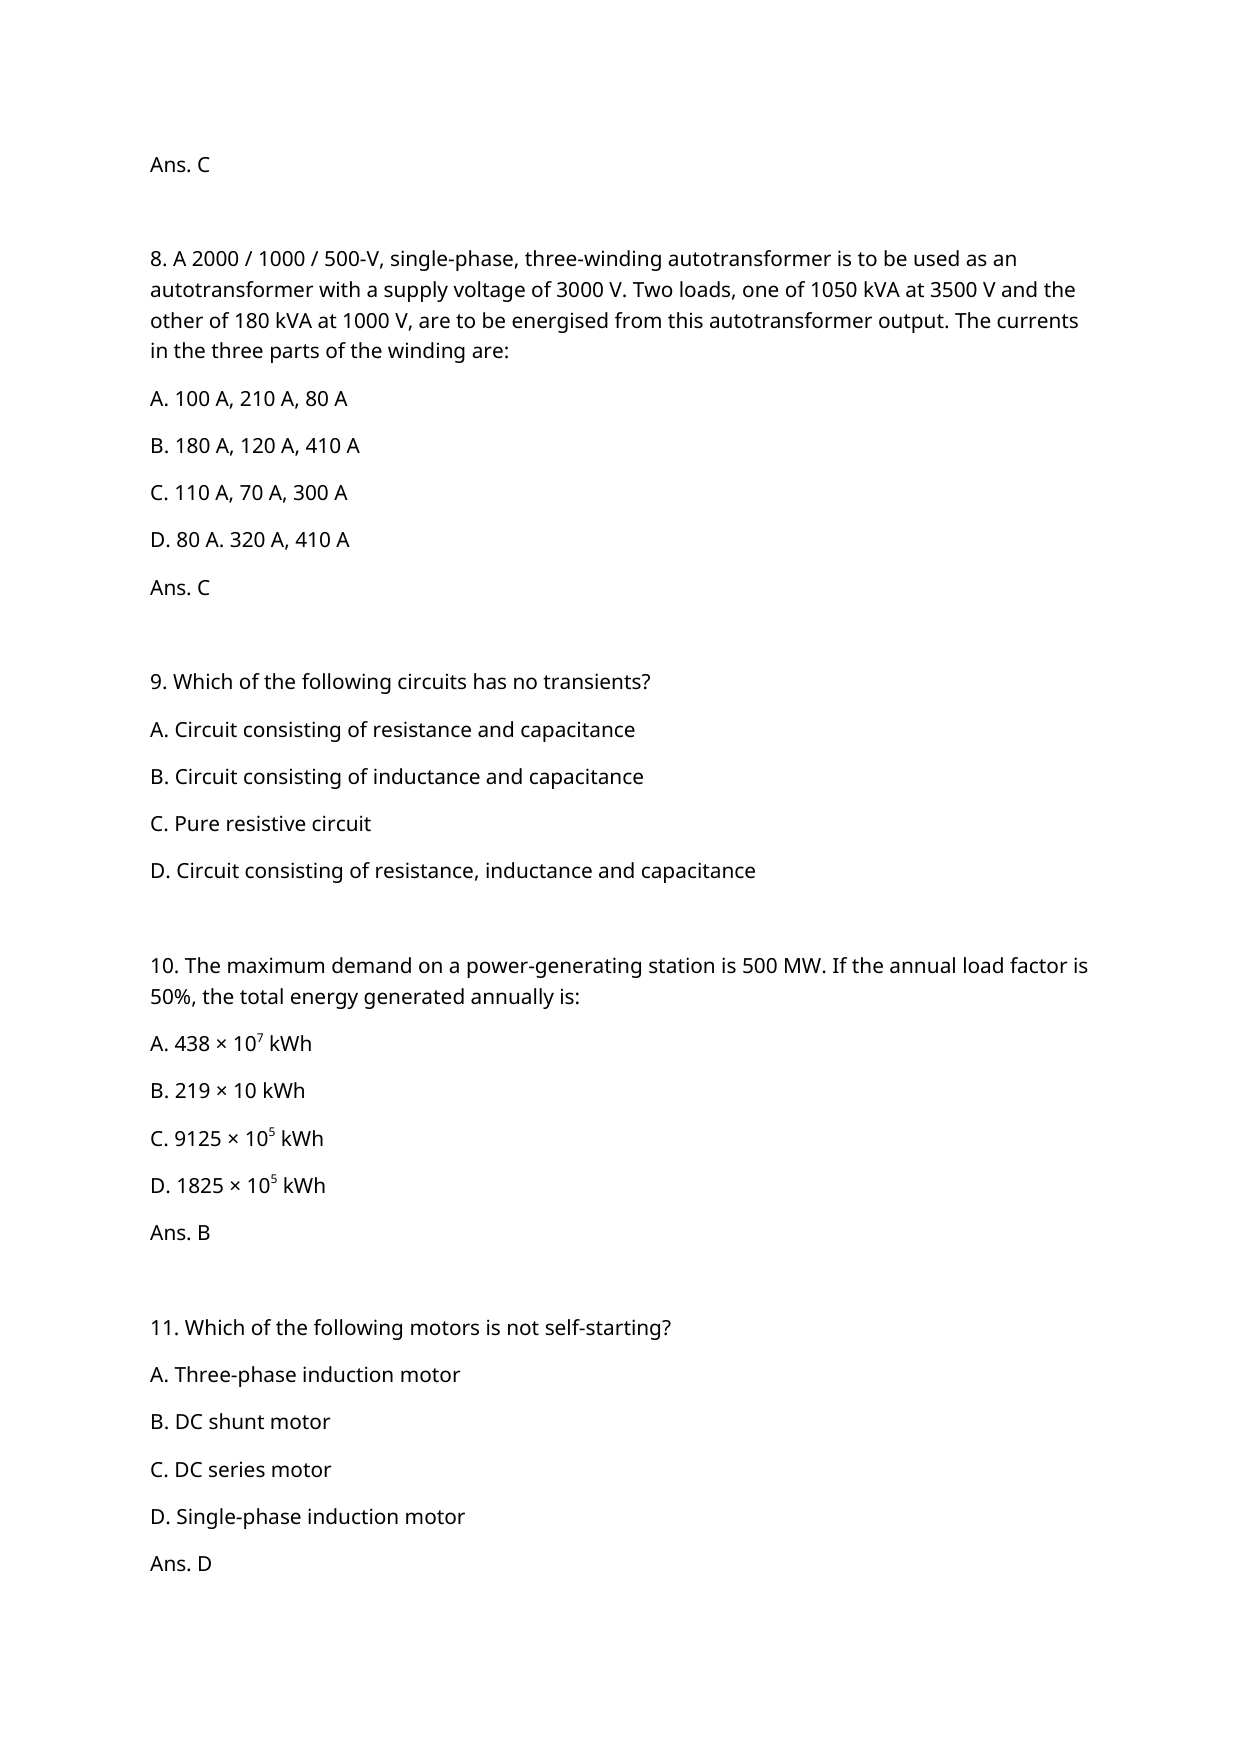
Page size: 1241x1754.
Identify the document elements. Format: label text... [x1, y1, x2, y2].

text B. 180 A, 120 A, 410 A [150, 431, 1090, 459]
text B. DC shunt motor [150, 1407, 1090, 1436]
text D. Single-phase induction motor [150, 1502, 1090, 1531]
text Ans. D [150, 1549, 1090, 1578]
text C. 110 A, 70 A, 300 A [150, 478, 1090, 507]
text D. 1825 × 105 kWh [150, 1171, 1090, 1199]
text A. 100 A, 210 A, 80 A [150, 384, 1090, 412]
text 11. Which of the following motors is not self-starting? [150, 1313, 1090, 1341]
text D. 80 A. 320 A, 410 A [150, 526, 1090, 554]
text D. Circuit consisting of resistance, inductance and capacitance [150, 857, 1090, 885]
text C. DC series motor [150, 1455, 1090, 1483]
text A. Three-phase induction motor [150, 1360, 1090, 1389]
text B. 219 × 10 kWh [150, 1076, 1090, 1105]
text Ans. B [150, 1218, 1090, 1247]
text 10. The maximum demand on a power-generating station is 500 MW. If the annual load factor is 50%, the total energy generated annually is: [150, 951, 1090, 1010]
text 9. Which of the following circuits has no transients? [150, 667, 1090, 696]
text A. Circuit consisting of resistance and capacitance [150, 715, 1090, 743]
text Ans. C [150, 573, 1090, 601]
text 8. A 2000 / 1000 / 500-V, single-phase, three-winding autotransformer is to be used as an autotransformer with a supply voltage of 3000 V. Two loads, one of 1050 kVA at 3500 V and the other of 180 kVA at 1000 V, are to be energised from this autotransformer output. The currents in the three parts of the winding are: [150, 244, 1090, 365]
text C. Pure resistive circuit [150, 809, 1090, 838]
text Ans. C [150, 150, 1090, 178]
text C. 9125 × 105 kWh [150, 1124, 1090, 1152]
text B. Circuit consisting of inductance and capacitance [150, 762, 1090, 791]
text A. 438 × 107 kWh [150, 1029, 1090, 1058]
